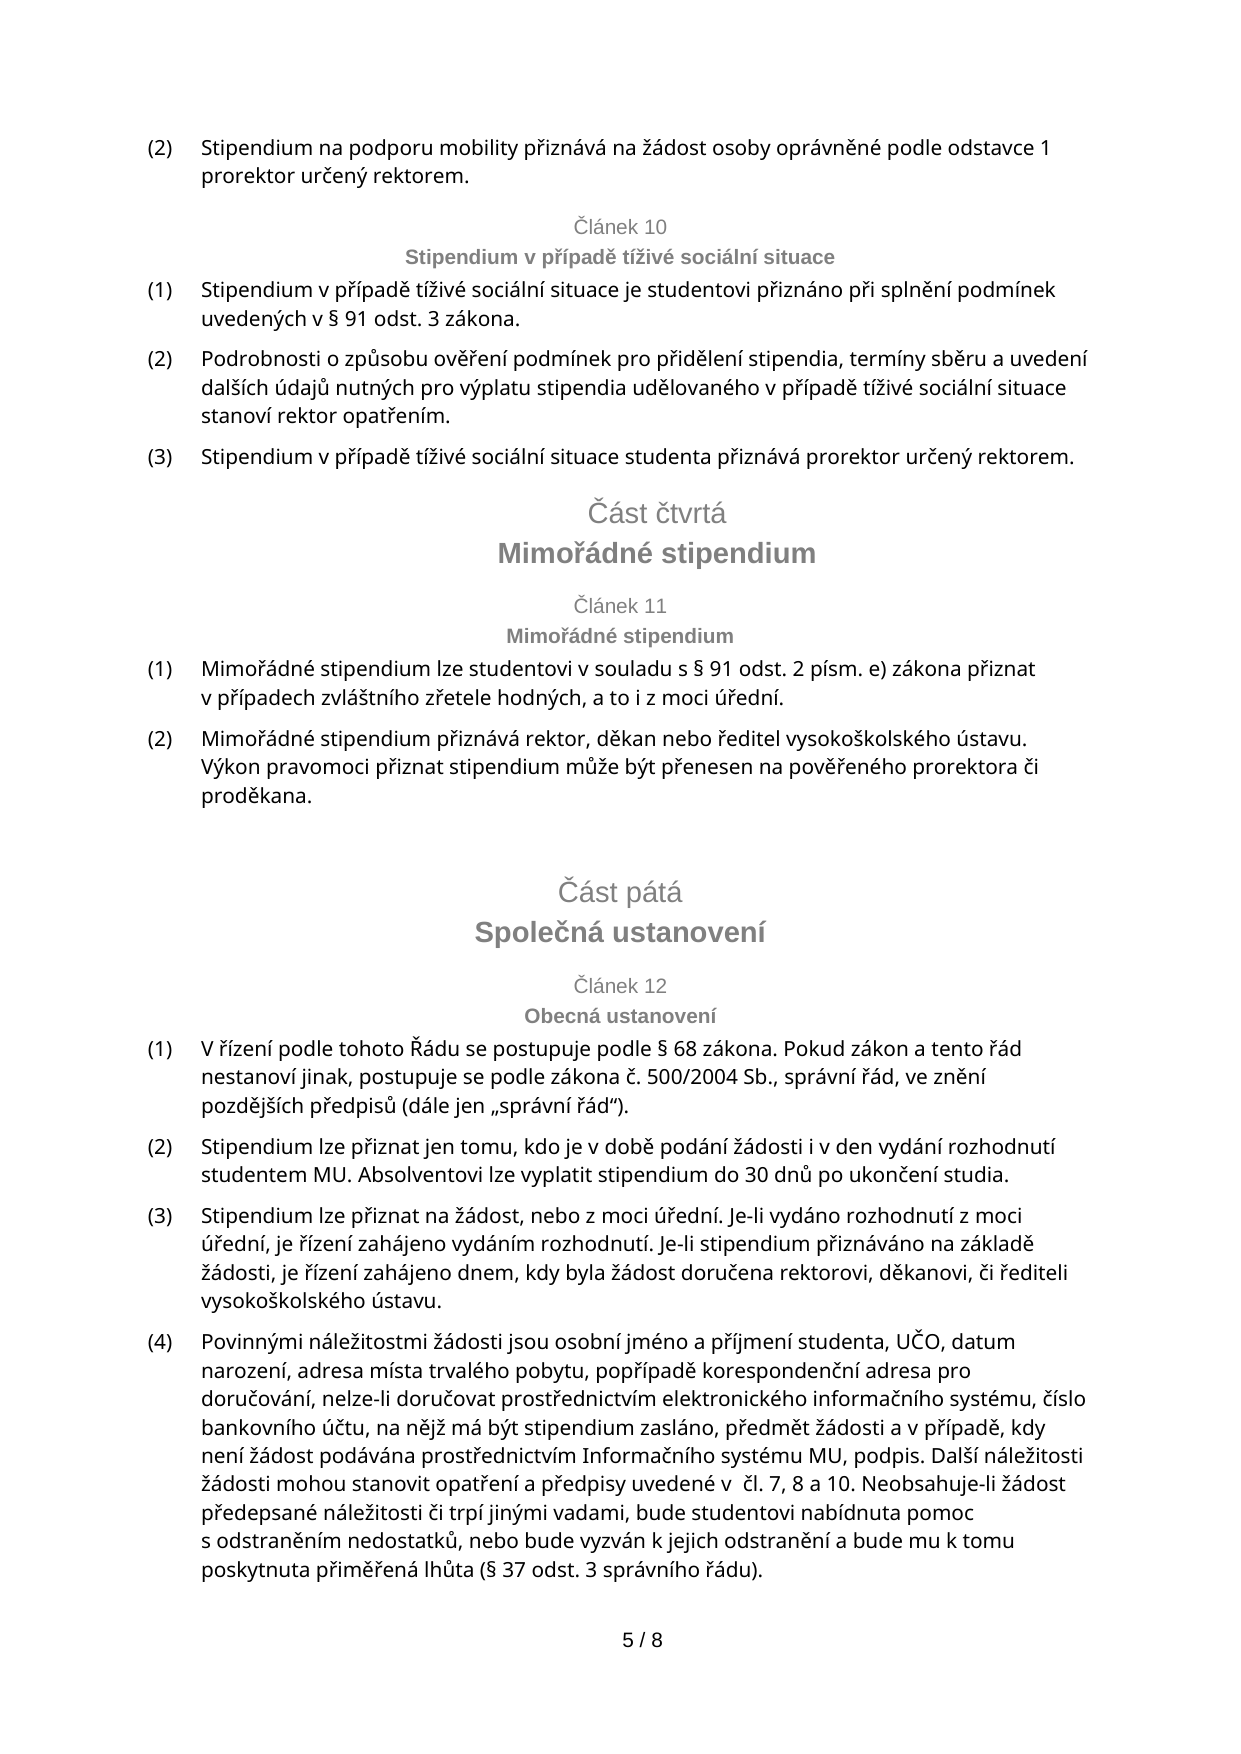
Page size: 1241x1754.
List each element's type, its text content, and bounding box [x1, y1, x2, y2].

text Obecná ustanovení [148, 1004, 1093, 1028]
text Společná ustanovení [148, 915, 1093, 948]
list Mimořádné stipendium [148, 536, 1093, 569]
list Stipendium lze přiznat jen tomu, kdo je v době podání žádosti i v den vydání rozhodnutí studentem MU. Absolventovi lze vyplatit stipendium do 30 dnů po ukončení studia. [148, 1132, 1093, 1189]
text Mimořádné stipendium [148, 624, 1093, 648]
list Stipendium lze přiznat na žádost, nebo z moci úřední. Je-li vydáno rozhodnutí z moci úřední, je řízení zahájeno vydáním rozhodnutí. Je-li stipendium přiznáváno na základě žádosti, je řízení zahájeno dnem, kdy byla žádost doručena rektorovi, děkanovi, či řediteli vysokoškolského ústavu. [148, 1201, 1093, 1315]
text Část pátá [148, 875, 1093, 909]
list Mimořádné stipendium lze studentovi v souladu s § 91 odst. 2 písm. e) zákona přiznat v případech zvláštního zřetele hodných, a to i z moci úřední. [148, 654, 1093, 711]
list Mimořádné stipendium přiznává rektor, děkan nebo ředitel vysokoškolského ústavu. Výkon pravomoci přiznat stipendium může být přenesen na pověřeného prorektora či proděkana. [148, 724, 1093, 809]
list Stipendium na podporu mobility přiznává na žádost osoby oprávněné podle odstavce 1 prorektor určený rektorem. [148, 133, 1093, 190]
text Stipendium v případě tíživé sociální situace [148, 245, 1093, 269]
list V řízení podle tohoto Řádu se postupuje podle § 68 zákona. Pokud zákon a tento řád nestanoví jinak, postupuje se podle zákona č. 500/2004 Sb., správní řád, ve znění pozdějších předpisů (dále jen „správní řád“). [148, 1034, 1093, 1119]
text Článek 11 [148, 594, 1093, 618]
list Stipendium v případě tíživé sociální situace studenta přiznává prorektor určený rektorem. [148, 442, 1093, 471]
list Část čtvrtá [148, 496, 1093, 529]
list Povinnými náležitostmi žádosti jsou osobní jméno a příjmení studenta, UČO, datum narození, adresa místa trvalého pobytu, popřípadě korespondenční adresa pro doručování, nelze-li doručovat prostřednictvím elektronického informačního systému, číslo bankovního účtu, na nějž má být stipendium zasláno, předmět žádosti a v případě, kdy není žádost podávána prostřednictvím Informačního systému MU, podpis. Další náležitosti žádosti mohou stanovit opatření a předpisy uvedené v čl. 7, 8 a 10. Neobsahuje-li žádost předepsané náležitosti či trpí jinými vadami, bude studentovi nabídnuta pomoc s odstraněním nedostatků, nebo bude vyzván k jejich odstranění a bude mu k tomu poskytnuta přiměřená lhůta (§ 37 odst. 3 správního řádu). [148, 1327, 1093, 1583]
list Stipendium v případě tíživé sociální situace je studentovi přiznáno při splnění podmínek uvedených v § 91 odst. 3 zákona. [148, 275, 1093, 332]
text Článek 10 [148, 215, 1093, 239]
text Článek 12 [148, 973, 1093, 997]
list Podrobnosti o způsobu ověření podmínek pro přidělení stipendia, termíny sběru a uvedení dalších údajů nutných pro výplatu stipendia udělovaného v případě tíživé sociální situace stanoví rektor opatřením. [148, 344, 1093, 430]
